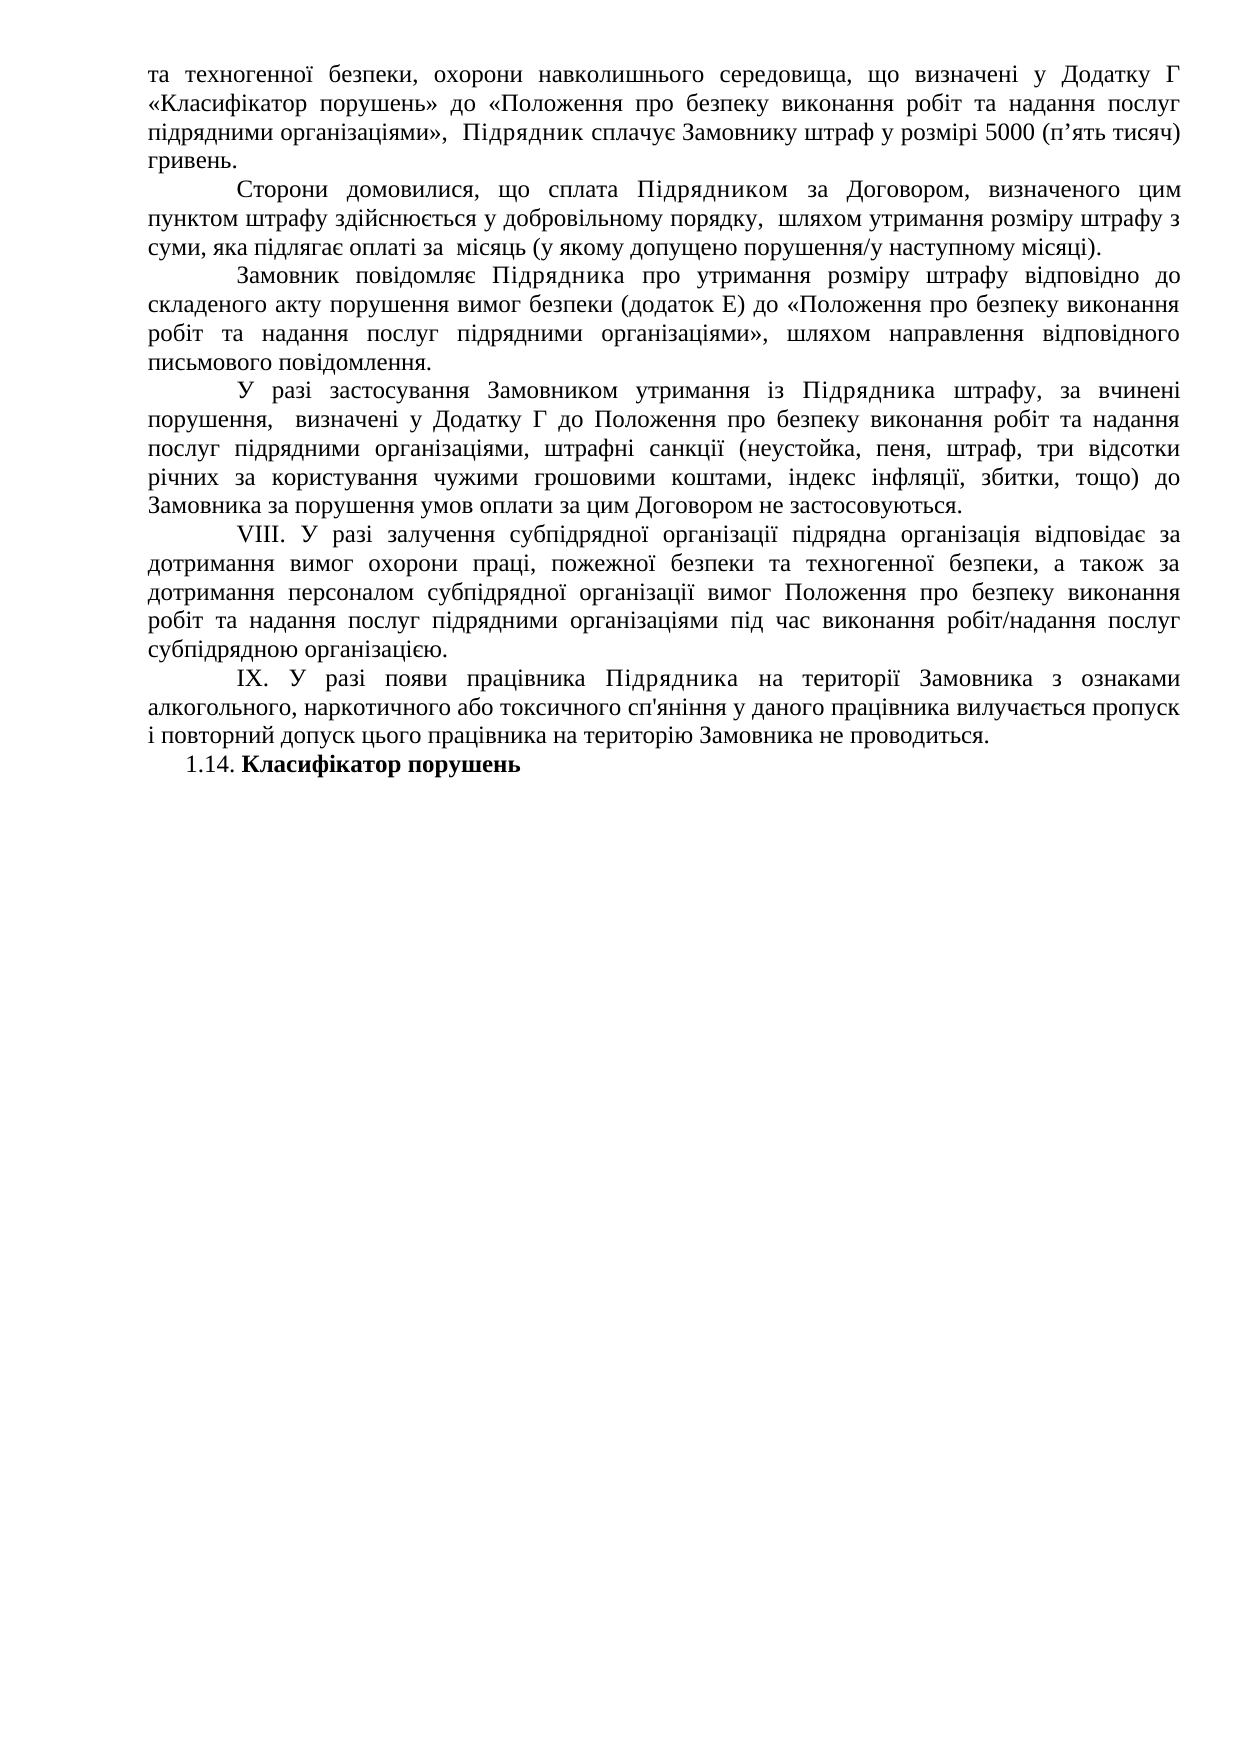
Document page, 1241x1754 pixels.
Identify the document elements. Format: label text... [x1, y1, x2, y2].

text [148, 59, 1181, 174]
text Замовник повідомляє Підрядника про утримання розміру штрафу відповідно до складеного акту порушення вимог безпеки (додаток Е) до «Положення про безпеку виконання робіт та надання послуг підрядними організаціями», шляхом направлення відповідного письмового повідомлення. [148, 260, 1181, 375]
text VIII. У разі залучення субпідрядної організації підрядна організація відповідає за дотримання вимог охорони праці, пожежної безпеки та техногенної безпеки, а також за дотримання персоналом субпідрядної організації вимог Положення про безпеку виконання робіт та надання послуг підрядними організаціями під час виконання робіт/надання послуг субпідрядною організацією. [148, 519, 1181, 663]
text Сторони домовилися, що сплата Підрядником за Договором, визначеного цим пунктом штрафу здійснюється у добровільному порядку, шляхом утримання розміру штрафу з суми, яка підлягає оплаті за місяць (у якому допущено порушення/у наступному місяці). [148, 174, 1181, 260]
list Класифікатор порушень [185, 749, 1181, 778]
text IX. У разі появи працівника Підрядника на території Замовника з ознаками алкогольного, наркотичного або токсичного сп'яніння у даного працівника вилучається пропуск і повторний допуск цього працівника на територію Замовника не проводиться. [148, 663, 1181, 749]
text У разі застосування Замовником утримання із Підрядника штрафу, за вчинені порушення, визначені у Додатку Г до Положення про безпеку виконання робіт та надання послуг підрядними організаціями, штрафні санкції (неустойка, пеня, штраф, три відсотки річних за користування чужими грошовими коштами, індекс інфляції, збитки, тощо) до Замовника за порушення умов оплати за цим Договором не застосовуються. [148, 375, 1181, 519]
